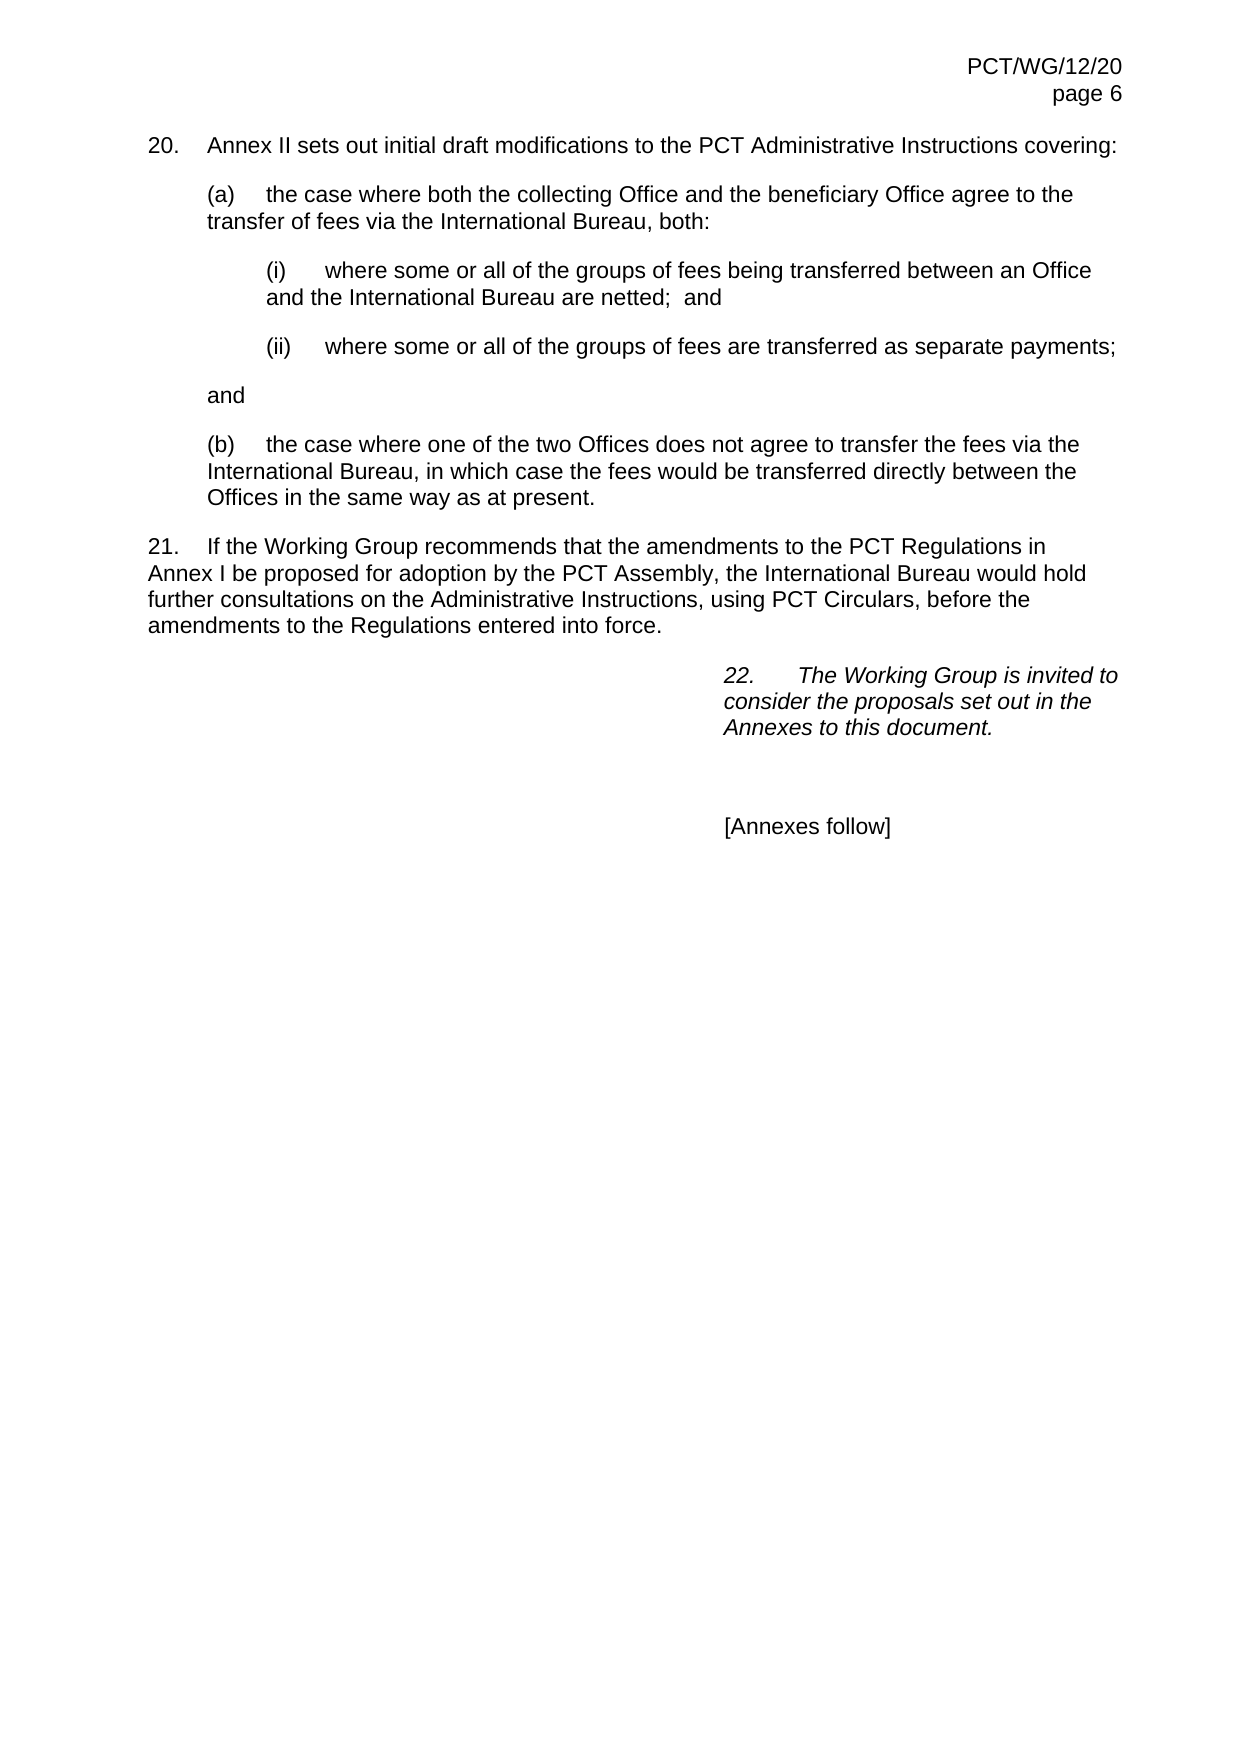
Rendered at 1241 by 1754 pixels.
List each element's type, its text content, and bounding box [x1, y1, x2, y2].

text Annex II sets out initial draft modifications to the PCT Administrative Instructions covering: [148, 132, 1122, 158]
text [Annexes follow] [724, 813, 1122, 839]
list where some or all of the groups of fees being transferred between an Office and the International Bureau are netted; and [266, 257, 1122, 310]
text If the Working Group recommends that the amendments to the PCT Regulations in Annex I be proposed for adoption by the PCT Assembly, the International Bureau would hold further consultations on the Administrative Instructions, using PCT Circulars, before the amendments to the Regulations entered into force. [148, 533, 1122, 639]
text The Working Group is invited to consider the proposals set out in the Annexes to this document. [723, 662, 1122, 741]
list and [207, 382, 1122, 408]
list where some or all of the groups of fees are transferred as separate payments; [266, 333, 1122, 359]
list the case where one of the two Offices does not agree to transfer the fees via the International Bureau, in which case the fees would be transferred directly between the Offices in the same way as at present. [207, 431, 1122, 510]
list the case where both the collecting Office and the beneficiary Office agree to the transfer of fees via the International Bureau, both: [207, 181, 1122, 234]
